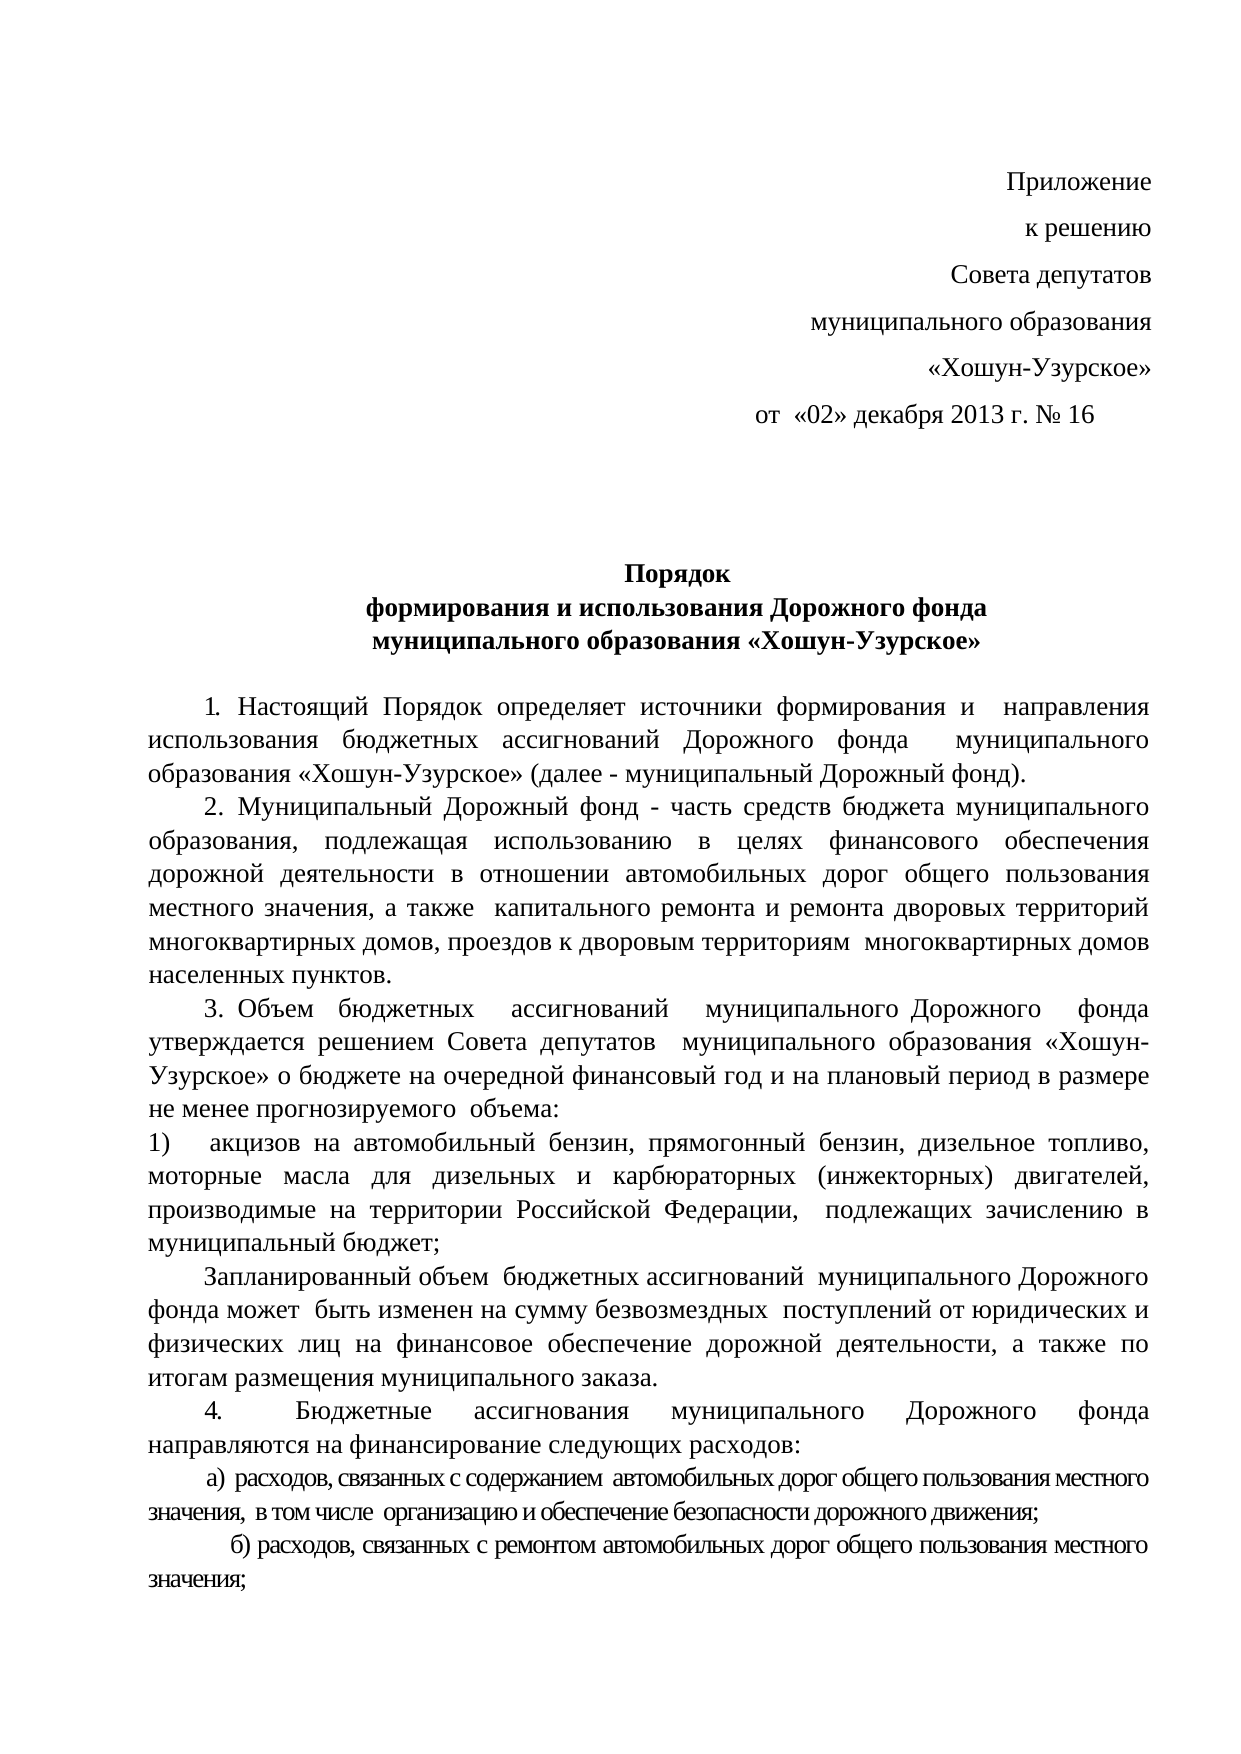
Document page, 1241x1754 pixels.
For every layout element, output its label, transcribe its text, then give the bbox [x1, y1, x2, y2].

text Запланированный объем бюджетных ассигнований муниципального Дорожного фонда может быть изменен на сумму безвозмездных поступлений от юридических и физических лиц на финансовое обеспечение дорожной деятельности, а также по итогам размещения муниципального заказа. [148, 1258, 1151, 1393]
list Настоящий Порядок определяет источники формирования и направления использования бюджетных ассигнований Дорожного фонда муниципального образования «Хошун-Узурское» (далее - муниципальный Дорожный фонд). [148, 688, 1151, 789]
text б) расходов, связанных с ремонтом автомобильных дорог общего пользования местного значения; [148, 1527, 1151, 1594]
text 1) акцизов на автомобильный бензин, прямогонный бензин, дизельное топливо, моторные масла для дизельных и карбюраторных (инжекторных) двигателей, производимые на территории Российской Федерации, подлежащих зачислению в муниципальный бюджет; [148, 1124, 1151, 1258]
text Порядок [203, 556, 1152, 589]
text «Хошун-Узурское» [148, 351, 1152, 383]
text Совета депутатов муниципального образования [148, 258, 1152, 336]
text Приложение [148, 165, 1152, 196]
text муниципального образования «Хошун-Узурское» [202, 623, 1152, 656]
text а) расходов, связанных с содержанием автомобильных дорог общего пользования местного значения, в том числе организацию и обеспечение безопасности дорожного движения; [148, 1460, 1151, 1527]
text от «02» декабря 2013 г. № 16 [148, 398, 1152, 472]
list Объем бюджетных ассигнований муниципального Дорожного фонда утверждается решением Совета депутатов муниципального образования «Хошун-Узурское» о бюджете на очередной финансовый год и на плановый период в размере не менее прогнозируемого объема: [148, 990, 1151, 1124]
list Муниципальный Дорожный фонд - часть средств бюджета муниципального образования, подлежащая использованию в целях финансового обеспечения дорожной деятельности в отношении автомобильных дорог общего пользования местного значения, а также капитального ремонта и ремонта дворовых территорий многоквартирных домов, проездов к дворовым территориям многоквартирных домов населенных пунктов. [148, 789, 1151, 990]
text формирования и использования Дорожного фонда [202, 589, 1152, 623]
list Бюджетные ассигнования муниципального Дорожного фонда направляются на финансирование следующих расходов: [148, 1393, 1151, 1460]
text к решению [148, 211, 1152, 243]
